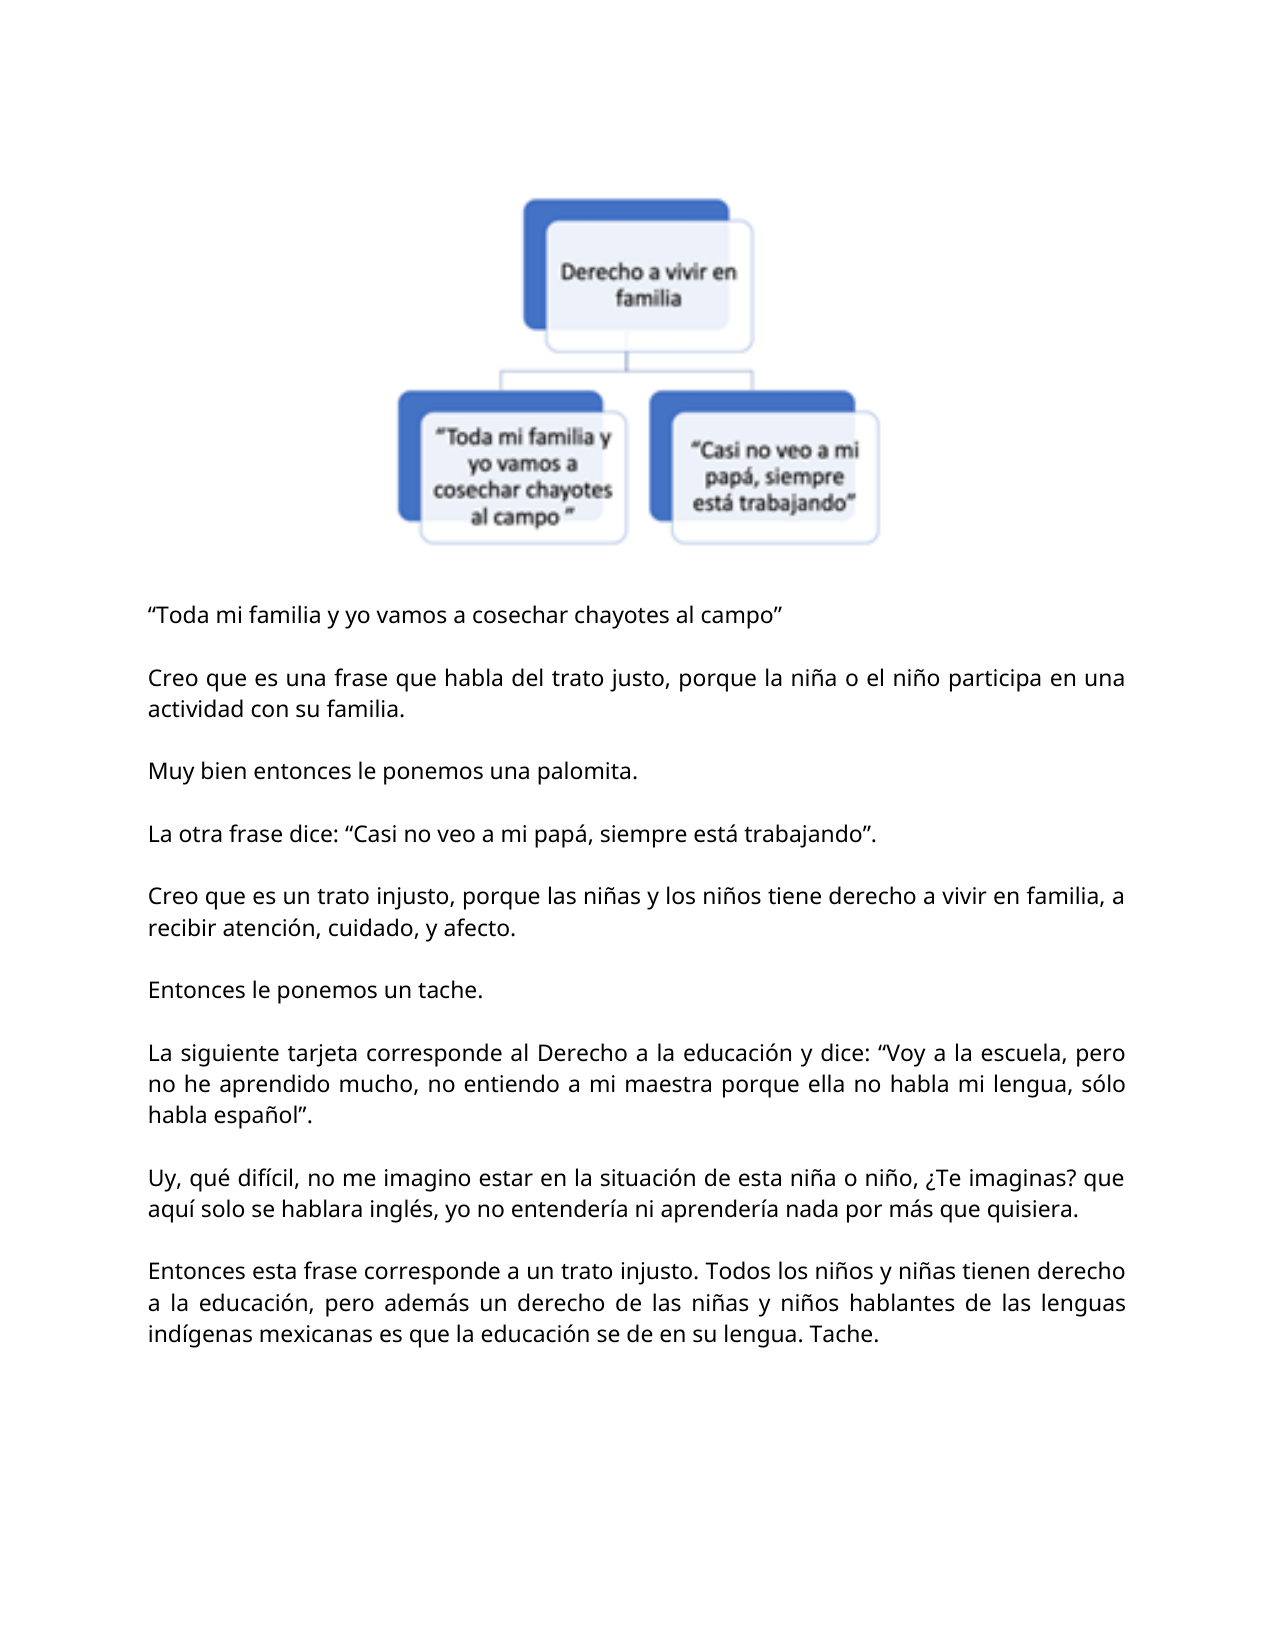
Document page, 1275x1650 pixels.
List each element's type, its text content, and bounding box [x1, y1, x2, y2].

text Entonces esta frase corresponde a un trato injusto. Todos los niños y niñas tienen derecho a la educación, pero además un derecho de las niñas y niños hablantes de las lenguas indígenas mexicanas es que la educación se de en su lengua. Tache. [148, 1255, 1127, 1349]
text Entonces le ponemos un tache. [148, 974, 1127, 1005]
text Uy, qué difícil, no me imagino estar en la situación de esta niña o niño, ¿Te imaginas? que aquí solo se hablara inglés, yo no entendería ni aprendería nada por más que quisiera. [148, 1162, 1127, 1224]
text La otra frase dice: “Casi no veo a mi papá, siempre está trabajando”. [148, 818, 1127, 849]
text “Toda mi familia y yo vamos a cosechar chayotes al campo” [148, 599, 1127, 630]
picture [372, 177, 903, 568]
text La siguiente tarjeta corresponde al Derecho a la educación y dice: “Voy a la escuela, pero no he aprendido mucho, no entiendo a mi maestra porque ella no habla mi lengua, sólo habla español”. [148, 1037, 1127, 1130]
text Muy bien entonces le ponemos una palomita. [148, 755, 1127, 787]
text Creo que es una frase que habla del trato justo, porque la niña o el niño participa en una actividad con su familia. [148, 662, 1127, 724]
text Creo que es un trato injusto, porque las niñas y los niños tiene derecho a vivir en familia, a recibir atención, cuidado, y afecto. [148, 880, 1127, 943]
